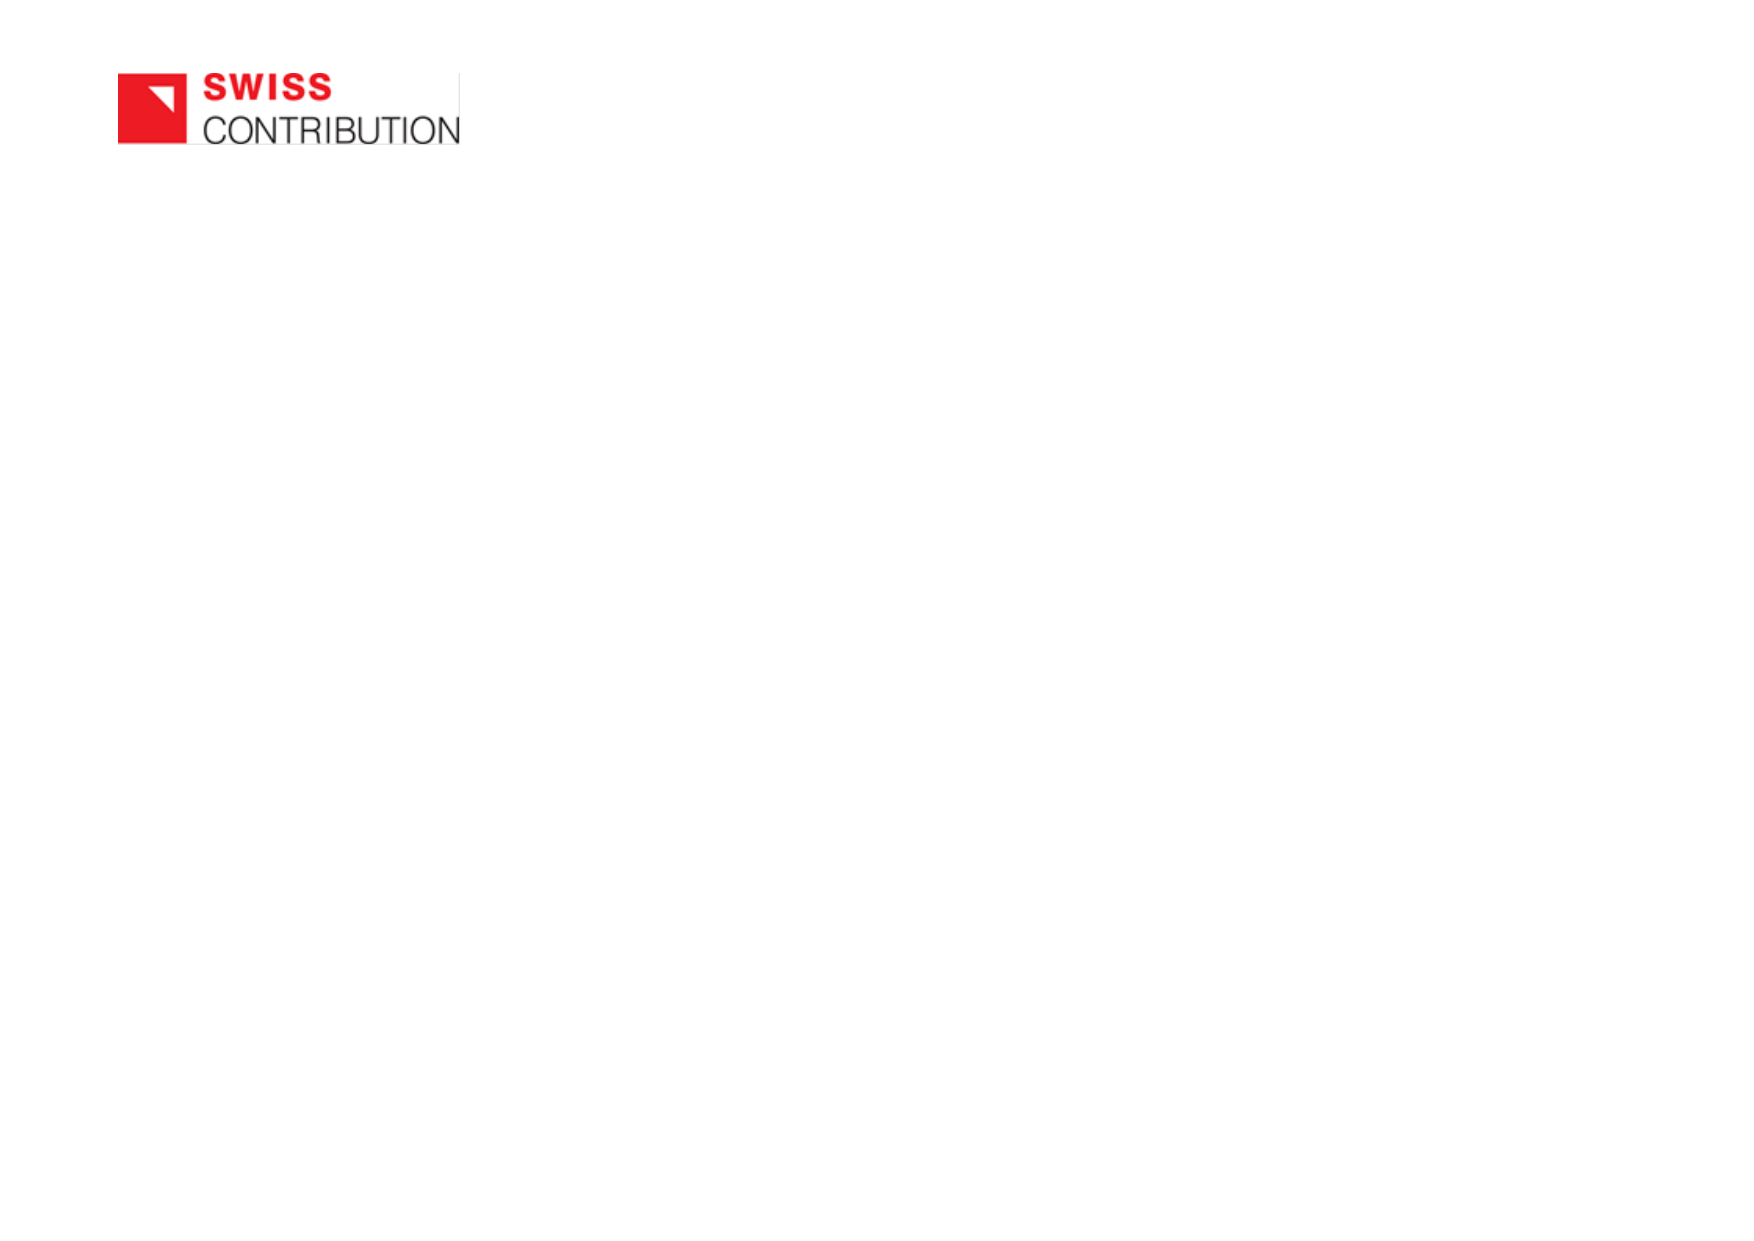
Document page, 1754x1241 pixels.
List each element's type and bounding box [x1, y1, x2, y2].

picture [118, 73, 461, 146]
